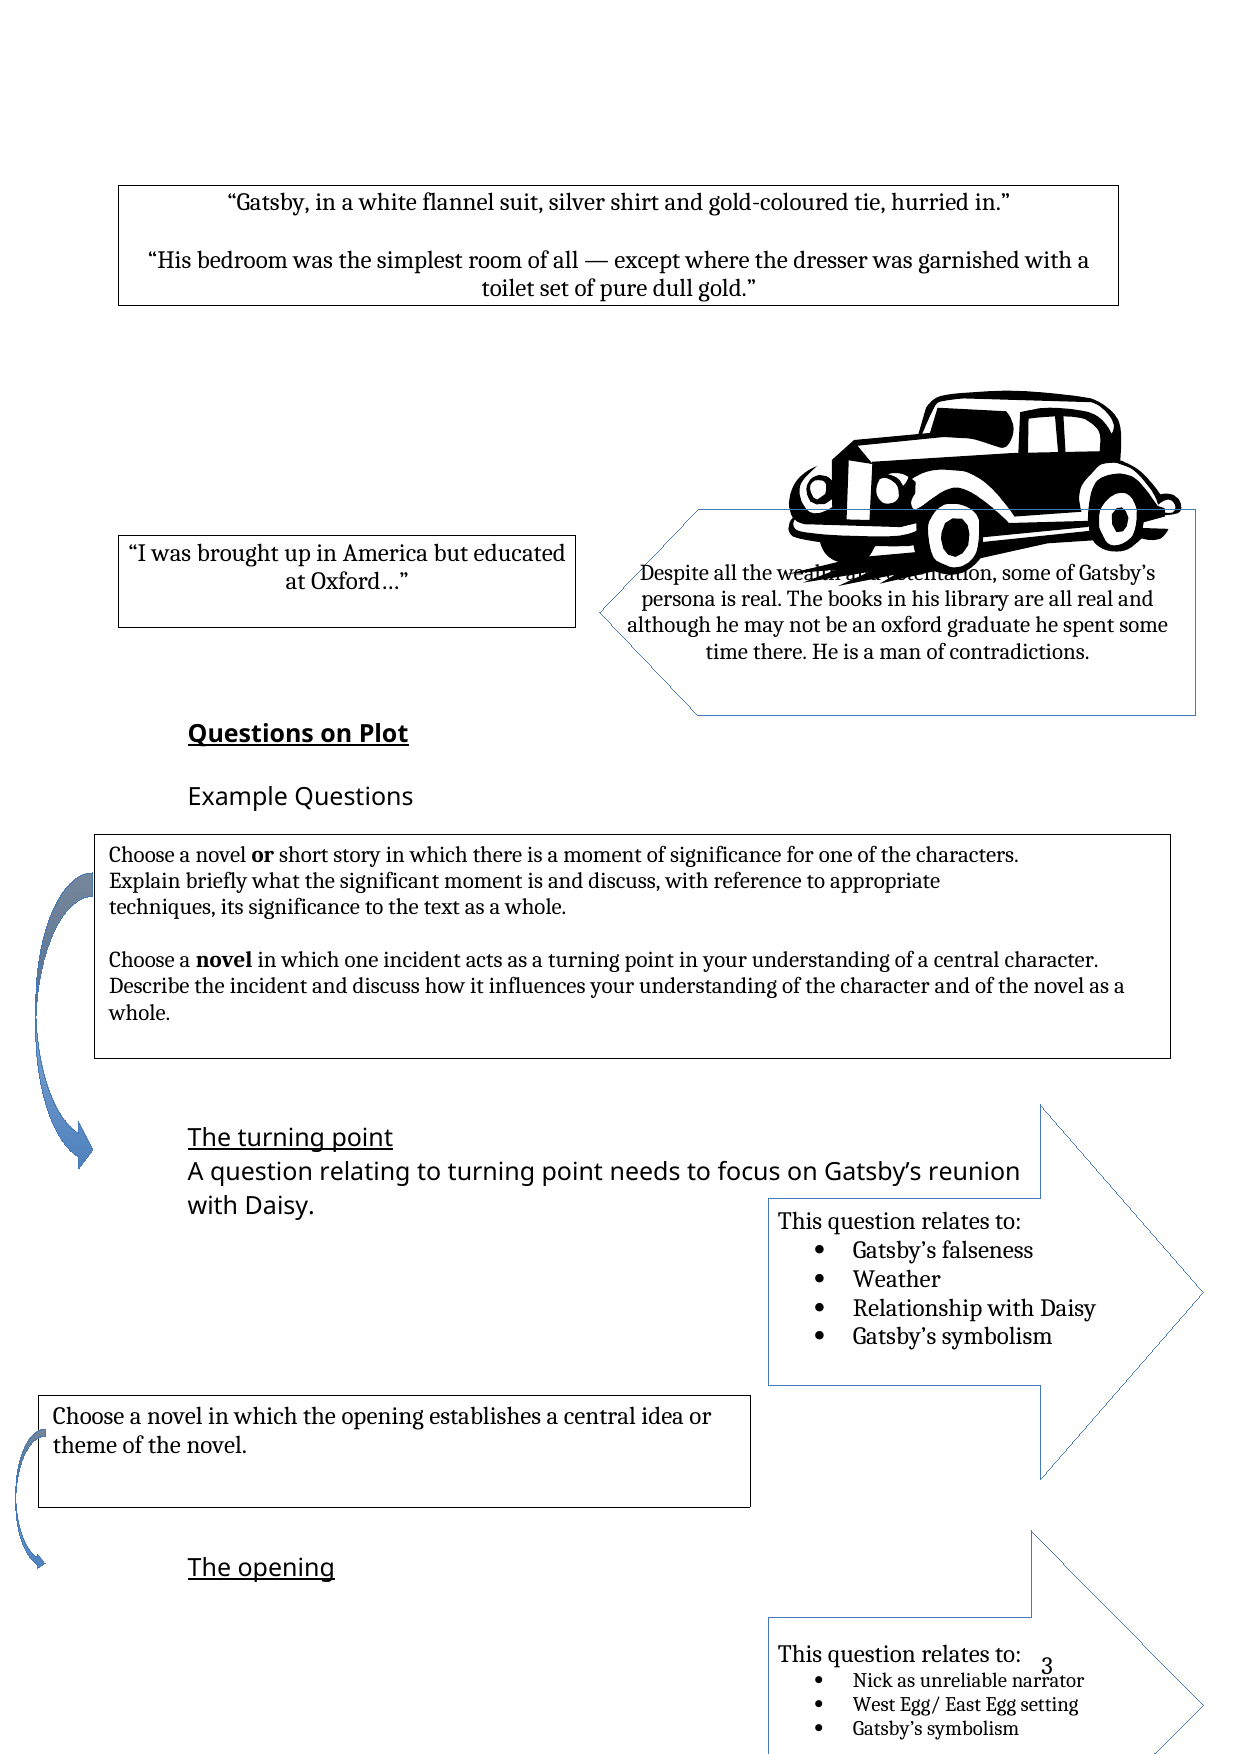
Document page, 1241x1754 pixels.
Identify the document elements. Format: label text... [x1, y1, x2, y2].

text Questions on Plot [187, 503, 1053, 750]
text Example Questions [187, 778, 1053, 813]
text The opening [187, 1549, 1053, 1583]
text A question relating to turning point needs to focus on Gatsby’s reunion with Daisy. [187, 1153, 1053, 1221]
text The turning point [187, 1119, 1053, 1153]
